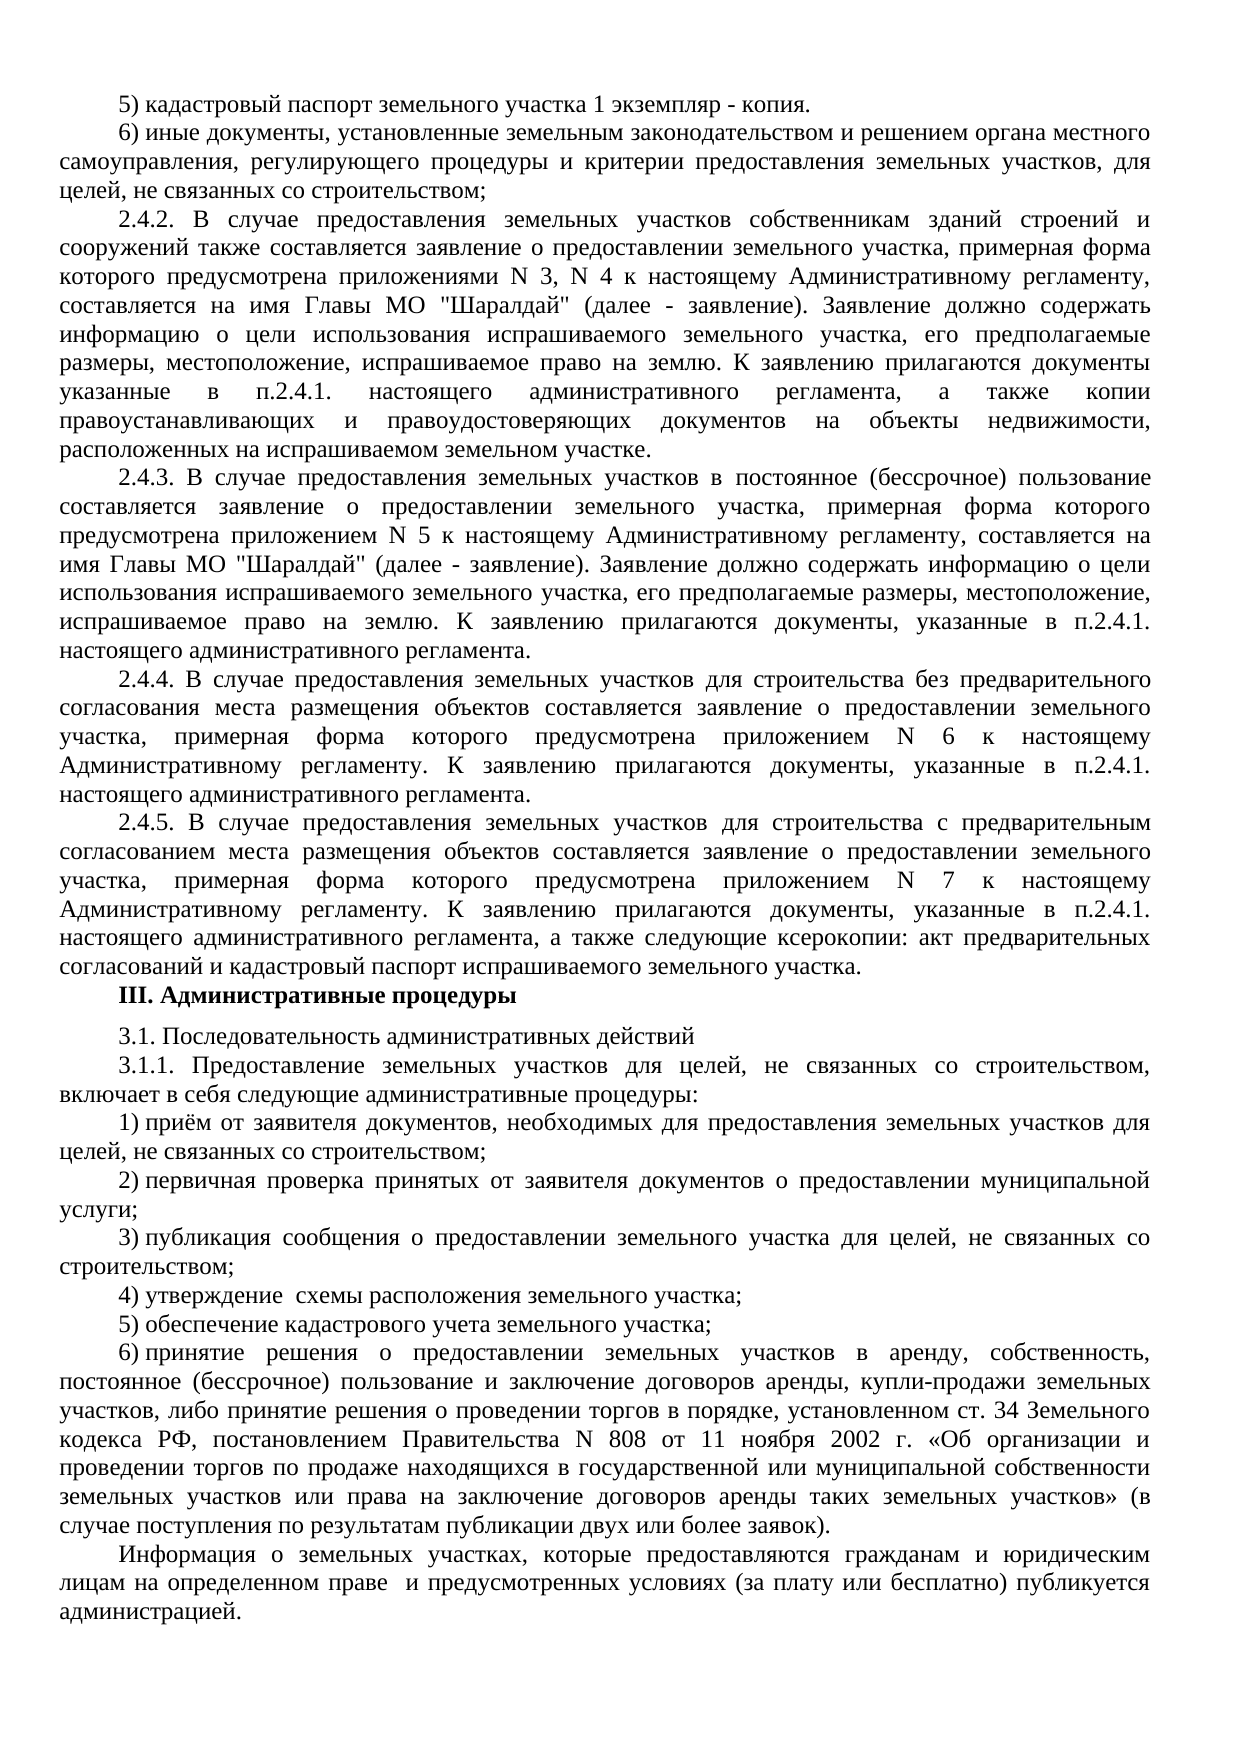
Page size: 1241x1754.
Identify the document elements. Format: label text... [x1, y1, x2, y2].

text 2.4.2. В случае предоставления земельных участков собственникам зданий строений и сооружений также составляется заявление о предоставлении земельного участка, примерная форма которого предусмотрена приложениями N 3, N 4 к настоящему Административному регламенту, составляется на имя Главы МО "Шаралдай" (далее - заявление). Заявление должно содержать информацию о цели использования испрашиваемого земельного участка, его предполагаемые размеры, местоположение, испрашиваемое право на землю. К заявлению прилагаются документы указанные в п.2.4.1. настоящего административного регламента, а также копии правоустанавливающих и правоудостоверяющих документов на объекты недвижимости, расположенных на испрашиваемом земельном участке. [59, 204, 1152, 462]
text Информация о земельных участках, которые предоставляются гражданам и юридическим лицам на определенном праве и предусмотренных условиях (за плату или бесплатно) публикуется администрацией. [59, 1539, 1152, 1625]
text 3.1.1. Предоставление земельных участков для целей, не связанных со строительством, включает в себя следующие административные процедуры: [59, 1050, 1152, 1107]
text 3.1. Последовательность административных действий [59, 1021, 1152, 1050]
text 6) принятие решения о предоставлении земельных участков в аренду, собственность, постоянное (бессрочное) пользование и заключение договоров аренды, купли-продажи земельных участков, либо принятие решения о проведении торгов в порядке, установленном ст. 34 Земельного кодекса РФ, постановлением Правительства N 808 от 11 ноября 2002 г. «Об организации и проведении торгов по продаже находящихся в государственной или муниципальной собственности земельных участков или права на заключение договоров аренды таких земельных участков» (в случае поступления по результатам публикации двух или более заявок). [59, 1337, 1152, 1539]
text 5) обеспечение кадастрового учета земельного участка; [59, 1309, 1152, 1337]
text III. Административные процедуры [59, 980, 1152, 1009]
text 2.4.4. В случае предоставления земельных участков для строительства без предварительного согласования места размещения объектов составляется заявление о предоставлении земельного участка, примерная форма которого предусмотрена приложением N 6 к настоящему Административному регламенту. К заявлению прилагаются документы, указанные в п.2.4.1. настоящего административного регламента. [59, 664, 1152, 807]
text 2) первичная проверка принятых от заявителя документов о предоставлении муниципальной услуги; [59, 1165, 1152, 1222]
text 4) утверждение схемы расположения земельного участка; [59, 1280, 1152, 1309]
text 5) кадастровый паспорт земельного участка 1 экземпляр - копия. [59, 89, 1152, 117]
text 2.4.5. В случае предоставления земельных участков для строительства с предварительным согласованием места размещения объектов составляется заявление о предоставлении земельного участка, примерная форма которого предусмотрена приложением N 7 к настоящему Административному регламенту. К заявлению прилагаются документы, указанные в п.2.4.1. настоящего административного регламента, а также следующие ксерокопии: акт предварительных согласований и кадастровый паспорт испрашиваемого земельного участка. [59, 807, 1152, 980]
text 2.4.3. В случае предоставления земельных участков в постоянное (бессрочное) пользование составляется заявление о предоставлении земельного участка, примерная форма которого предусмотрена приложением N 5 к настоящему Административному регламенту, составляется на имя Главы МО "Шаралдай" (далее - заявление). Заявление должно содержать информацию о цели использования испрашиваемого земельного участка, его предполагаемые размеры, местоположение, испрашиваемое право на землю. К заявлению прилагаются документы, указанные в п.2.4.1. настоящего административного регламента. [59, 462, 1152, 664]
text 3) публикация сообщения о предоставлении земельного участка для целей, не связанных со строительством; [59, 1222, 1152, 1280]
text 1) приём от заявителя документов, необходимых для предоставления земельных участков для целей, не связанных со строительством; [59, 1107, 1152, 1165]
text 6) иные документы, установленные земельным законодательством и решением органа местного самоуправления, регулирующего процедуры и критерии предоставления земельных участков, для целей, не связанных со строительством; [59, 117, 1152, 204]
